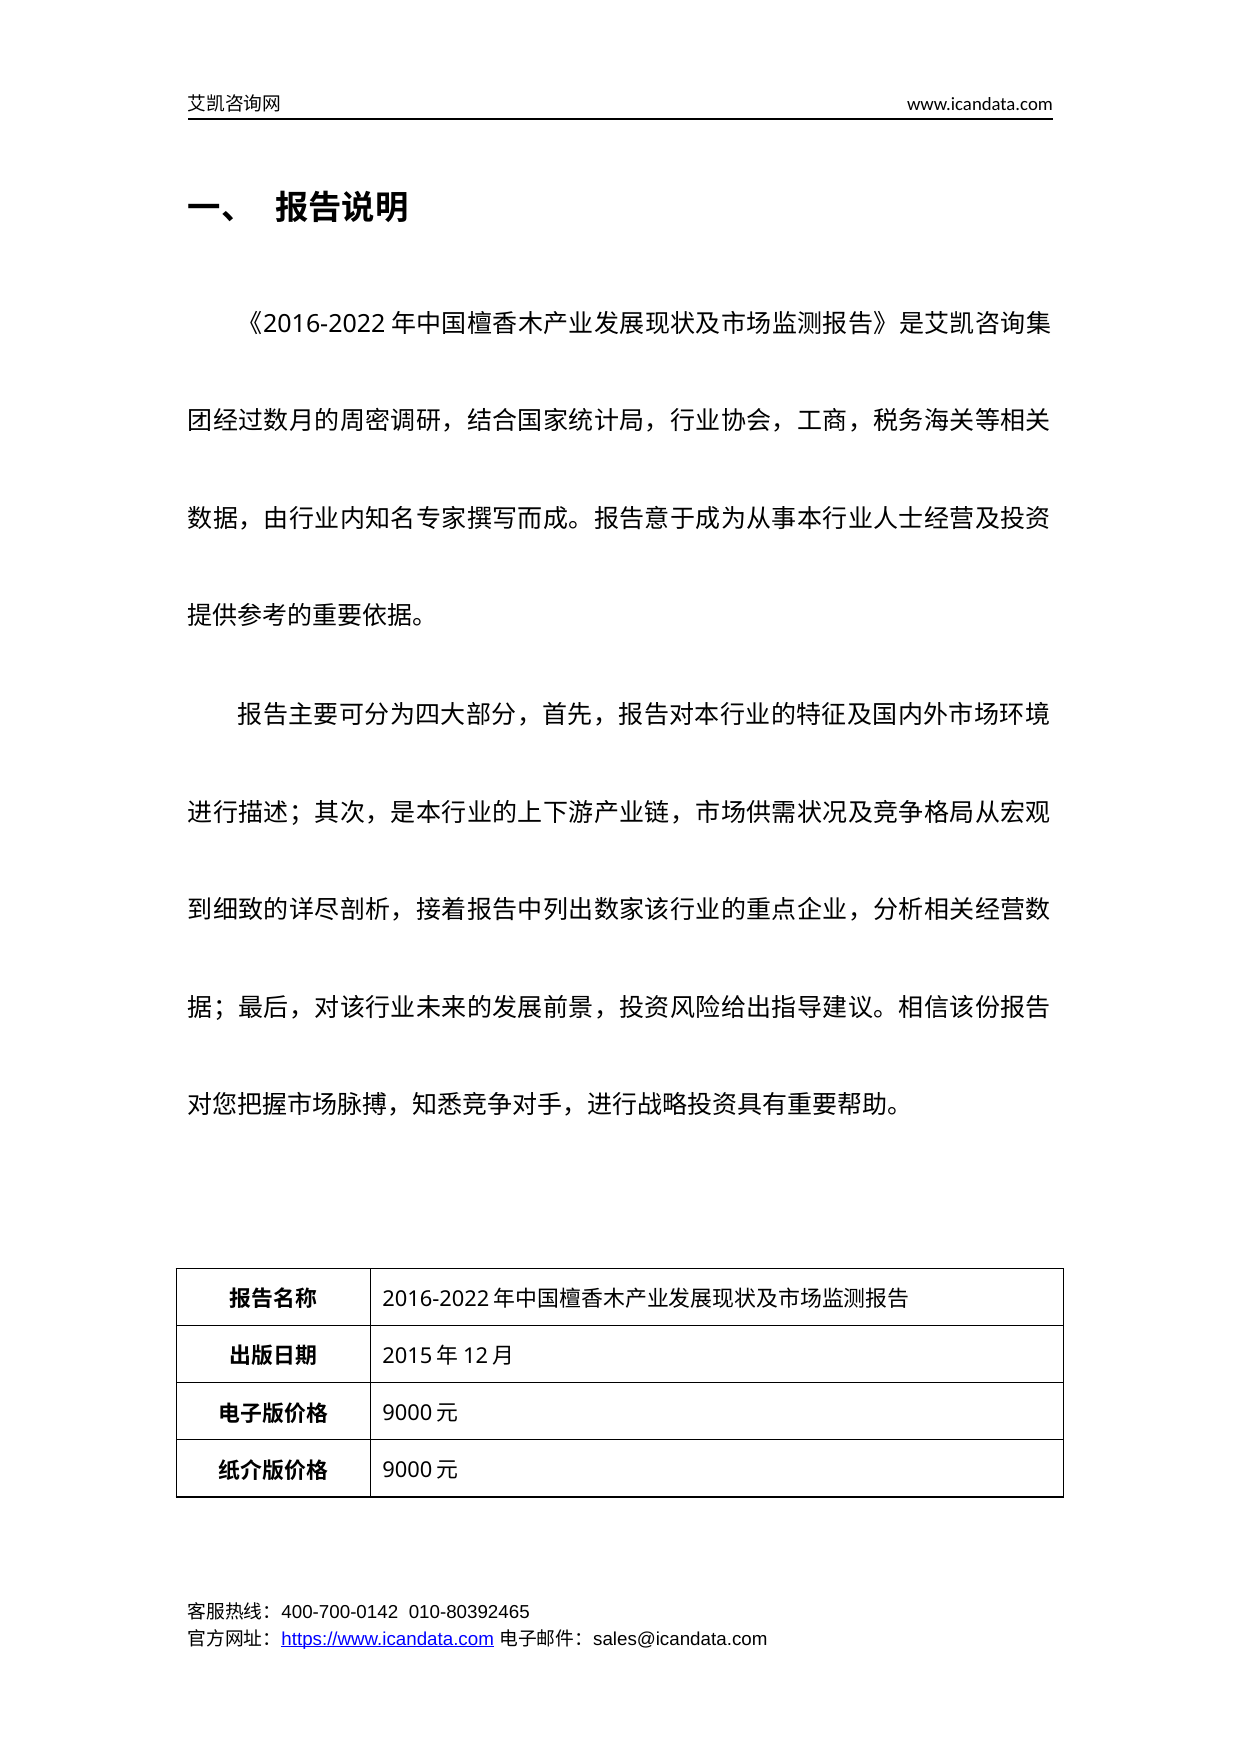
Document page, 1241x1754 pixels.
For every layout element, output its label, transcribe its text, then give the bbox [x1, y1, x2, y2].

text 报告主要可分为四大部分，首先，报告对本行业的特征及国内外市场环境进行描述；其次，是本行业的上下游产业链，市场供需状况及竞争格局从宏观到细致的详尽剖析，接着报告中列出数家该行业的重点企业，分析相关经营数据；最后，对该行业未来的发展前景，投资风险给出指导建议。相信该份报告对您把握市场脉搏，知悉竞争对手，进行战略投资具有重要帮助。 [187, 681, 1053, 1136]
table_header 报告名称 [177, 1269, 370, 1325]
table_cell 电子版价格 [177, 1383, 370, 1439]
table_cell 9000元 [371, 1383, 1063, 1439]
subtitle 报告说明 [187, 172, 1053, 237]
text 《2016-2022年中国檀香木产业发展现状及市场监测报告》是艾凯咨询集团经过数月的周密调研，结合国家统计局，行业协会，工商，税务海关等相关数据，由行业内知名专家撰写而成。报告意于成为从事本行业人士经营及投资提供参考的重要依据。 [187, 289, 1053, 646]
table_cell 2015年12月 [371, 1326, 1063, 1382]
table_header 2016-2022年中国檀香木产业发展现状及市场监测报告 [371, 1269, 1063, 1325]
table_cell 出版日期 [177, 1326, 370, 1382]
table_cell 9000元 [371, 1440, 1063, 1496]
table_cell 纸介版价格 [177, 1440, 370, 1496]
